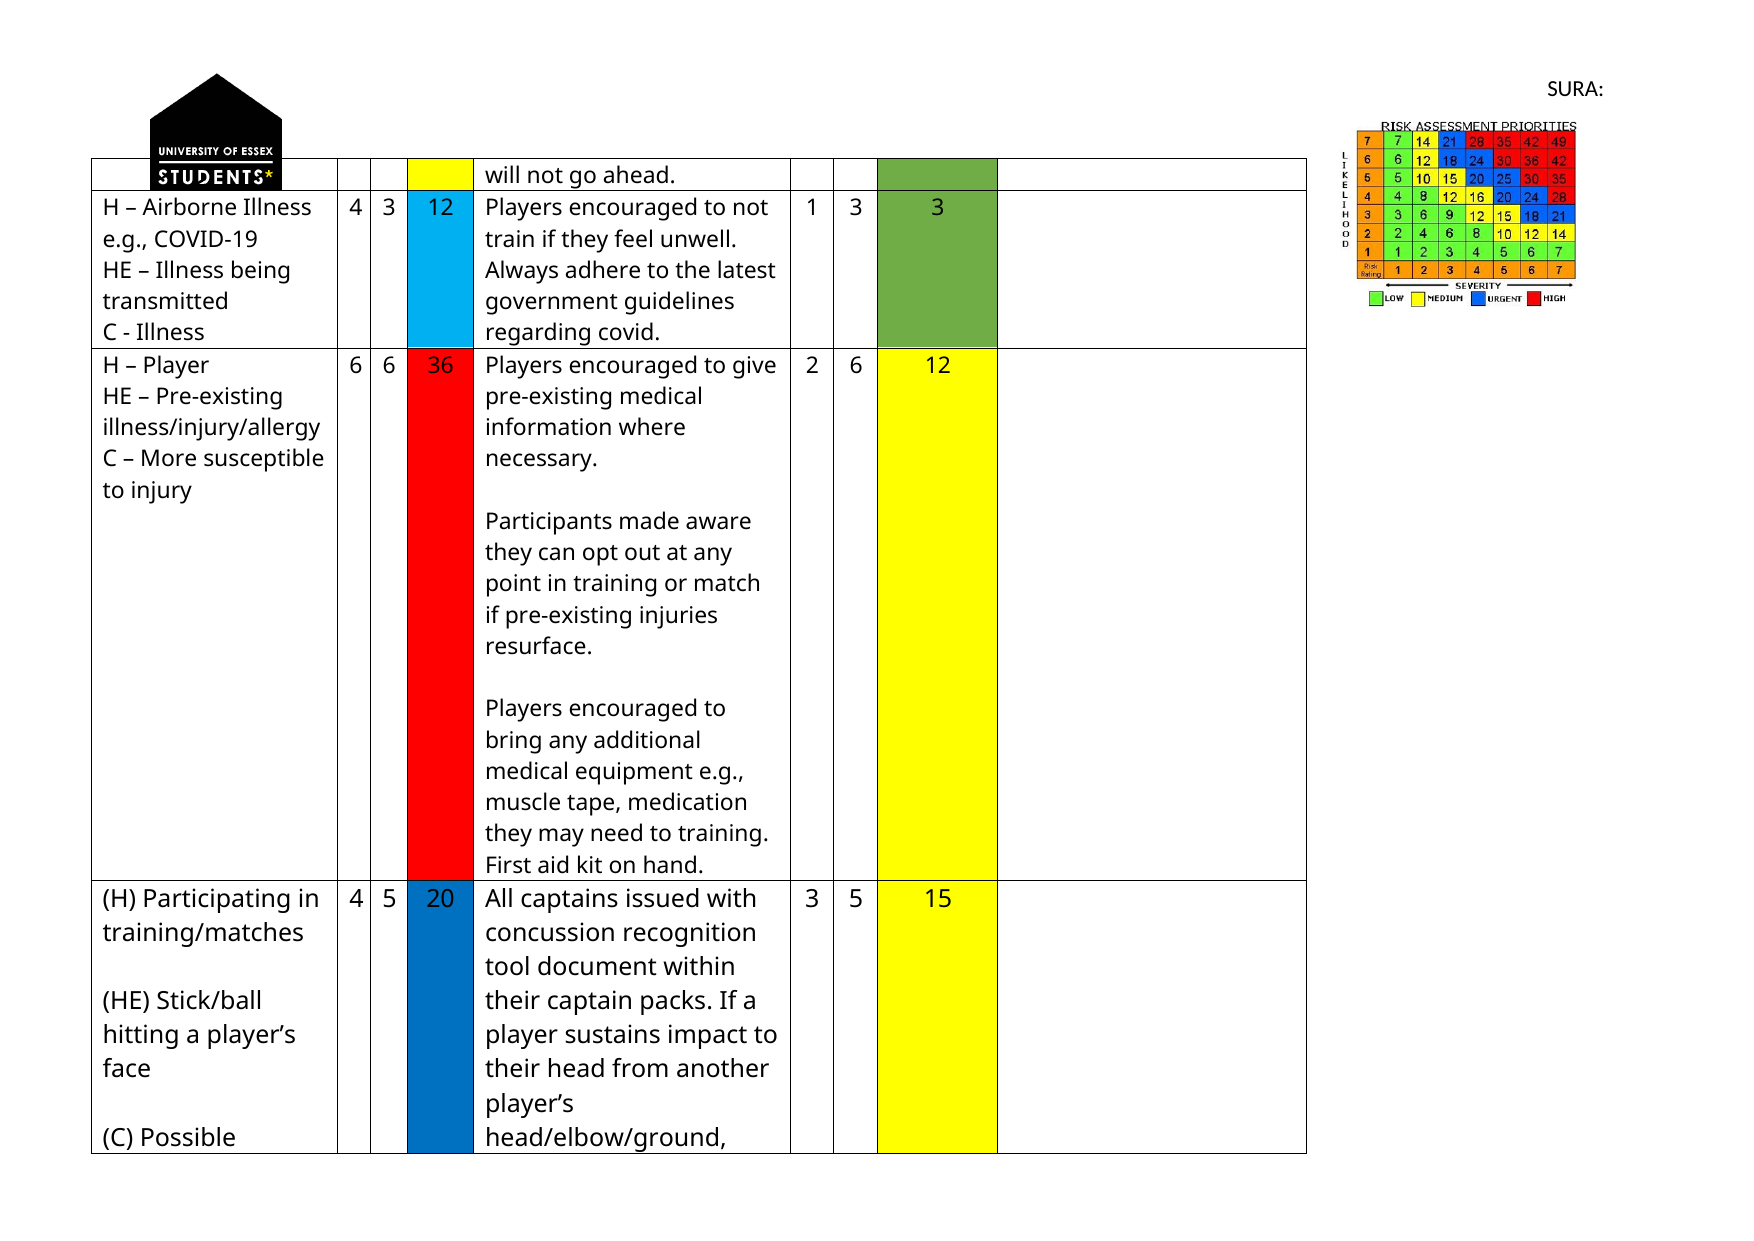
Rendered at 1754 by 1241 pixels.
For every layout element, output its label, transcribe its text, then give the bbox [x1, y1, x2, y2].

table_cell Players encouraged to give pre-existing medical information where necessary. Participants made aware they can opt out at any point in training or match if pre-existing injuries resurface. Players encouraged to bring any additional medical equipment e.g., muscle tape, medication they may need to training. First aid kit on hand. [474, 349, 790, 880]
table_cell [998, 349, 1306, 880]
table_cell 12 [878, 349, 997, 880]
table_cell 6 [338, 349, 370, 880]
table_cell 3 [371, 191, 407, 347]
table_cell 8 [878, 159, 997, 190]
table_cell 4 [338, 881, 370, 1153]
table_cell H – Airborne Illness e.g., COVID-19 HE – Illness being transmitted C - Illness [92, 191, 337, 347]
table_cell 12 [408, 159, 473, 190]
table_cell (H) Participating in training/matches (HE) Stick/ball hitting a player’s face (C) Possible concussion and continuing to play with concussion [92, 881, 337, 1153]
table_cell 36 [408, 349, 473, 880]
table_cell 2 [791, 159, 833, 190]
table_cell 20 [408, 881, 473, 1153]
table_cell H – Environment HE – Ground Slippery C – Slips, Trips, Falls [92, 159, 337, 190]
table_cell 6 [834, 349, 877, 880]
table_cell [998, 191, 1306, 347]
table_cell 3 [791, 881, 833, 1153]
table_cell H – Player HE – Pre-existing illness/injury/allergy C – More susceptible to injury [92, 349, 337, 880]
table_cell 5 [834, 881, 877, 1153]
table_cell [998, 159, 1306, 190]
table_cell [998, 881, 1306, 1153]
table_cell 5 [371, 881, 407, 1153]
table_cell 1 [791, 191, 833, 347]
table_cell 4 [371, 159, 407, 190]
table_cell 15 [878, 881, 997, 1153]
table_cell 6 [371, 349, 407, 880]
table_cell 4 [834, 159, 877, 190]
table_cell 3 [878, 191, 997, 347]
picture [150, 73, 282, 158]
table_cell 4 [338, 191, 370, 347]
table_cell 2 [791, 349, 833, 880]
table_cell 3 [338, 159, 370, 190]
table_cell 12 [408, 191, 473, 347]
table_cell 3 [834, 191, 877, 347]
table_cell Players encouraged to not train if they feel unwell. Always adhere to the latest government guidelines regarding covid. [474, 191, 790, 347]
picture [1325, 109, 1604, 316]
